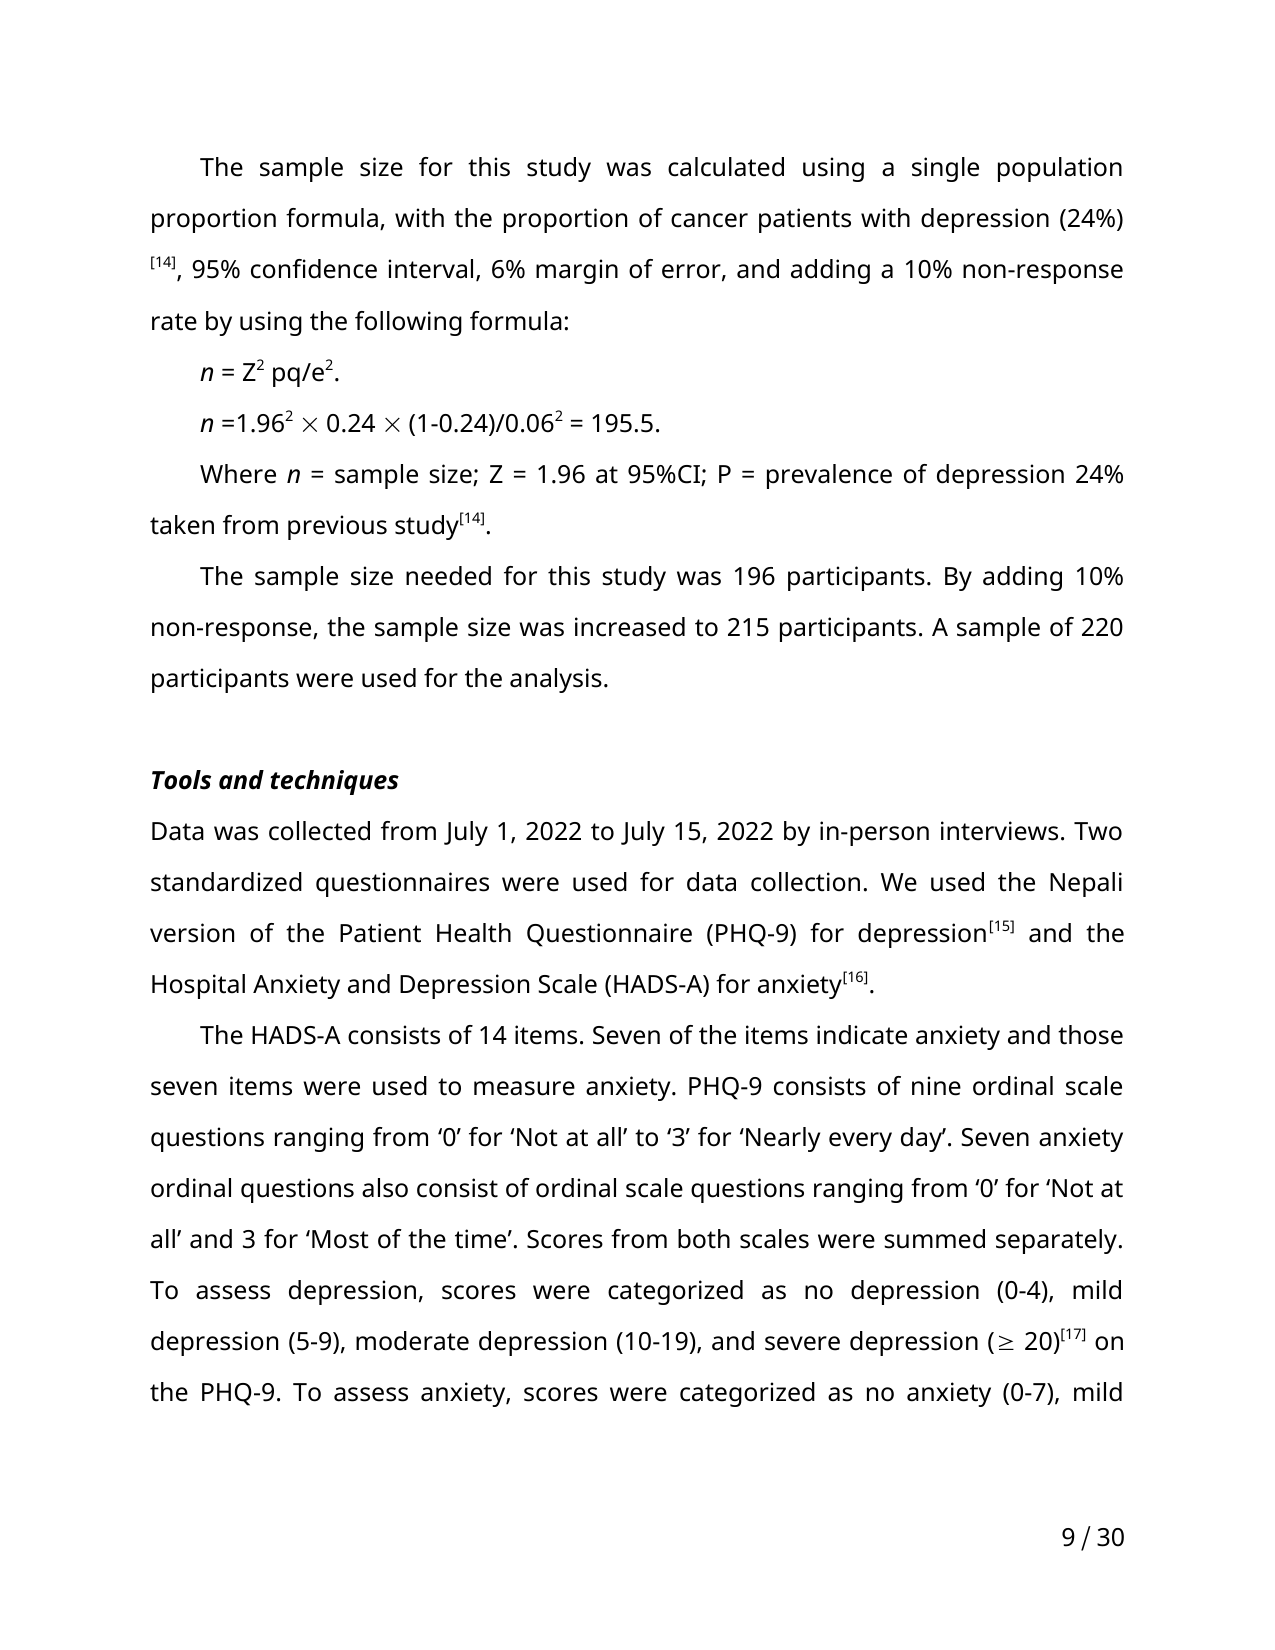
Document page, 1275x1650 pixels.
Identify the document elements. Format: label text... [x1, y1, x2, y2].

text Data was collected from July 1, 2022 to July 15, 2022 by in-person interviews. Two standardized questionnaires were used for data collection. We used the Nepali version of the Patient Health Questionnaire (PHQ-9) for depression[15] and the Hospital Anxiety and Depression Scale (HADS-A) for anxiety[16]. [150, 813, 1125, 1001]
text n = Z2 pq/e2. [150, 354, 1125, 388]
text The sample size needed for this study was 196 participants. By adding 10% non-response, the sample size was increased to 215 participants. A sample of 220 participants were used for the analysis. [150, 558, 1125, 694]
text The sample size for this study was calculated using a single population proportion formula, with the proportion of cancer patients with depression (24%)[14], 95% confidence interval, 6% margin of error, and adding a 10% non-response rate by using the following formula: [150, 150, 1125, 337]
text Where n = sample size; Z = 1.96 at 95%CI; P = prevalence of depression 24% taken from previous study[14]. [150, 456, 1125, 541]
text n =1.962 0.24 (1-0.24)/0.062 = 195.5. [150, 405, 1125, 439]
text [150, 1018, 1125, 1409]
text Tools and techniques [150, 762, 1125, 797]
